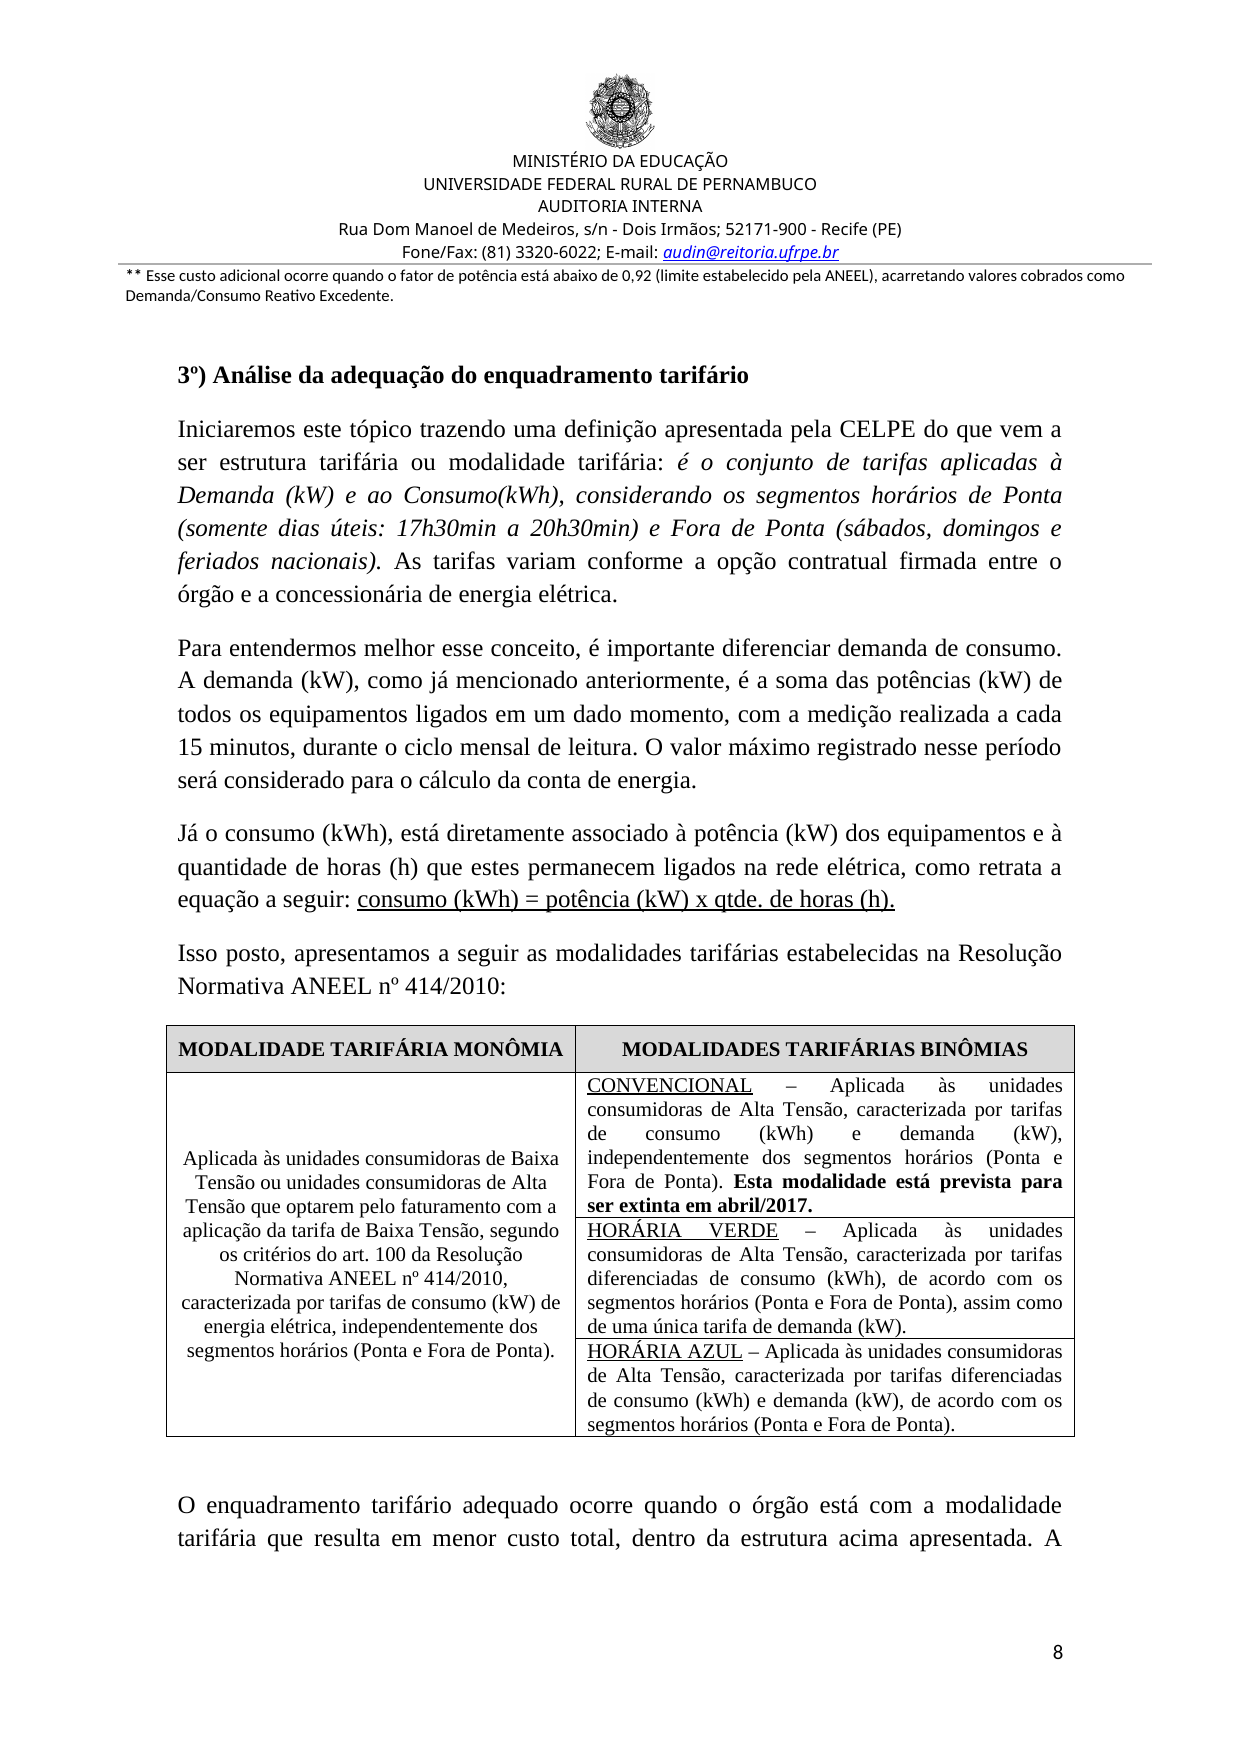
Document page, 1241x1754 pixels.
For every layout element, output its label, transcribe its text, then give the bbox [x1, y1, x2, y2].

table_cell HORÁRIA VERDE – Aplicada às unidades consumidoras de Alta Tensão, caracterizada por tarifas diferenciadas de consumo (kWh), de acordo com os segmentos horários (Ponta e Fora de Ponta), assim como de uma única tarifa de demanda (kW). [576, 1218, 1074, 1338]
text 3º) Análise da adequação do enquadramento tarifário [177, 360, 1063, 388]
table_cell HORÁRIA AZUL – Aplicada às unidades consumidoras de Alta Tensão, caracterizada por tarifas diferenciadas de consumo (kWh) e demanda (kW), de acordo com os segmentos horários (Ponta e Fora de Ponta). [576, 1339, 1074, 1436]
text Iniciaremos este tópico trazendo uma definição apresentada pela CELPE do que vem a ser estrutura tarifária ou modalidade tarifária: é o conjunto de tarifas aplicadas à Demanda (kW) e ao Consumo(kWh), considerando os segmentos horários de Ponta (somente dias úteis: 17h30min a 20h30min) e Fora de Ponta (sábados, domingos e feriados nacionais). As tarifas variam conforme a opção contratual firmada entre o órgão e a concessionária de energia elétrica. [177, 414, 1063, 607]
picture [585, 73, 656, 150]
table_header MODALIDADES TARIFÁRIAS BINÔMIAS [576, 1026, 1074, 1072]
text Já o consumo (kWh), está diretamente associado à potência (kW) dos equipamentos e à quantidade de horas (h) que estes permanecem ligados na rede elétrica, como retrata a equação a seguir: consumo (kWh) = potência (kW) x qtde. de horas (h). [177, 818, 1063, 913]
text Para entendermos melhor esse conceito, é importante diferenciar demanda de consumo. A demanda (kW), como já mencionado anteriormente, é a soma das potências (kW) de todos os equipamentos ligados em um dado momento, com a medição realizada a cada 15 minutos, durante o ciclo mensal de leitura. O valor máximo registrado nesse período será considerado para o cálculo da conta de energia. [177, 633, 1063, 793]
table_header MODALIDADE TARIFÁRIA MONÔMIA [167, 1026, 575, 1072]
table_cell CONVENCIONAL – Aplicada às unidades consumidoras de Alta Tensão, caracterizada por tarifas de consumo (kWh) e demanda (kW), independentemente dos segmentos horários (Ponta e Fora de Ponta). Esta modalidade está prevista para ser extinta em abril/2017. [576, 1073, 1074, 1217]
table_cell Aplicada às unidades consumidoras de Baixa Tensão ou unidades consumidoras de Alta Tensão que optarem pelo faturamento com a aplicação da tarifa de Baixa Tensão, segundo os critérios do art. 100 da Resolução Normativa ANEEL nº 414/2010, caracterizada por tarifas de consumo (kW) de energia elétrica, independentemente dos segmentos horários (Ponta e Fora de Ponta). [167, 1073, 575, 1436]
text Isso posto, apresentamos a seguir as modalidades tarifárias estabelecidas na Resolução Normativa ANEEL nº 414/2010: [177, 938, 1063, 1000]
